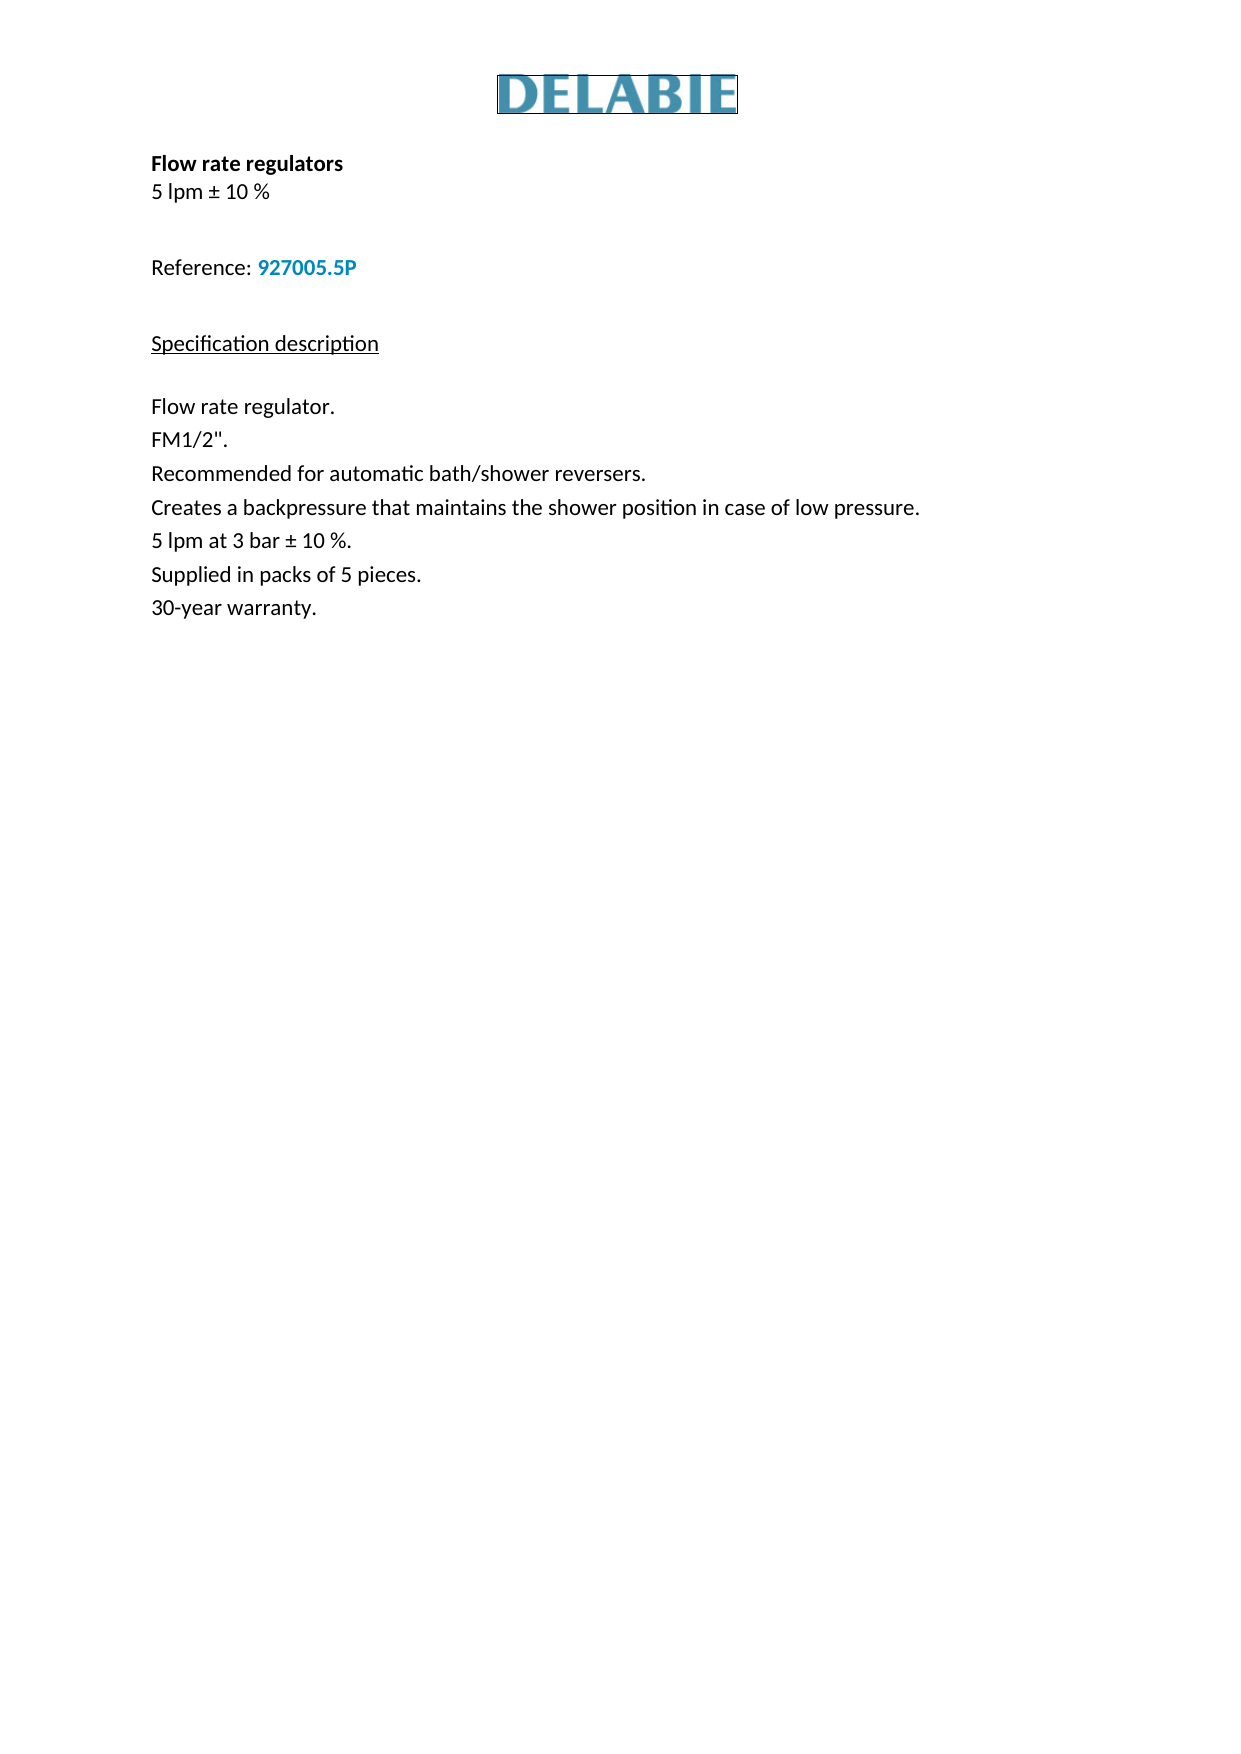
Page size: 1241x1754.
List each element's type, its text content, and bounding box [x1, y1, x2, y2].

text Creates a backpressure that maintains the shower position in case of low pressure. [151, 493, 1084, 521]
text Recommended for automatic bath/shower reversers. [151, 459, 1084, 487]
picture [498, 76, 737, 113]
text 30-year warranty. [151, 593, 1084, 621]
text FM1/2". [151, 426, 1084, 453]
text Supplied in packs of 5 pieces. [151, 560, 1084, 588]
text 5 lpm ± 10 % [151, 177, 1084, 205]
text Flow rate regulators [151, 149, 1084, 177]
text Specification description [151, 329, 1084, 357]
text 5 lpm at 3 bar ± 10 %. [151, 526, 1084, 554]
text Reference: 927005.5P [151, 253, 1084, 281]
text Flow rate regulator. [151, 392, 1084, 420]
